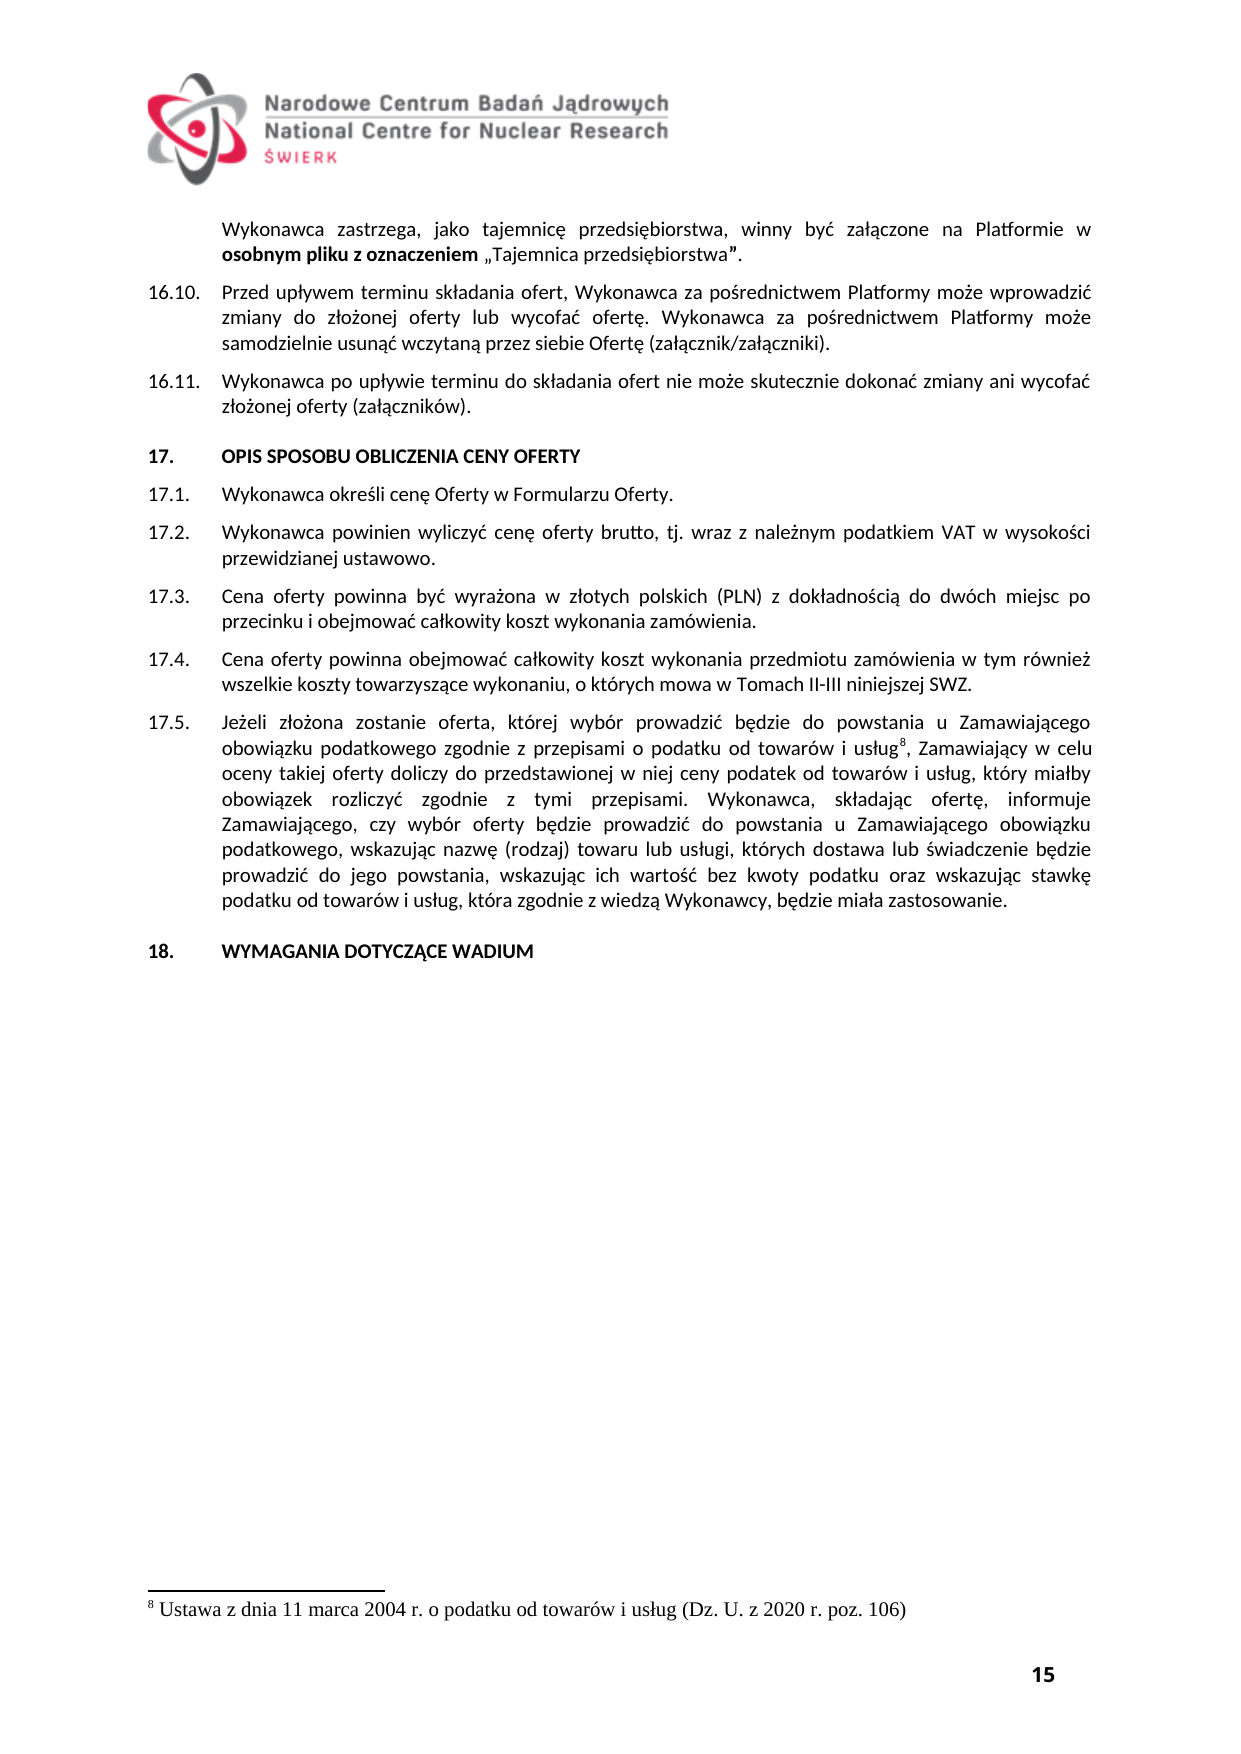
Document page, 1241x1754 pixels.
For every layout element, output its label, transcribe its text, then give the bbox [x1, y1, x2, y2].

text 17.4. Cena oferty powinna obejmować całkowity koszt wykonania przedmiotu zamówienia w tym również wszelkie koszty towarzyszące wykonaniu, o których mowa w Tomach II-III niniejszej SWZ. [148, 646, 1092, 697]
text 18. WYMAGANIA DOTYCZĄCE WADIUM [148, 938, 1092, 963]
text 17.2. Wykonawca powinien wyliczyć cenę oferty brutto, tj. wraz z należnym podatkiem VAT w wysokości przewidzianej ustawowo. [148, 519, 1092, 570]
text 17.1. Wykonawca określi cenę Oferty w Formularzu Oferty. [148, 482, 1092, 507]
text 17.3. Cena oferty powinna być wyrażona w złotych polskich (PLN) z dokładnością do dwóch miejsc po przecinku i obejmować całkowity koszt wykonania zamówienia. [148, 583, 1092, 634]
text 17.5. Jeżeli złożona zostanie oferta, której wybór prowadzić będzie do powstania u Zamawiającego obowiązku podatkowego zgodnie z przepisami o podatku od towarów i usług, Zamawiający w celu oceny takiej oferty doliczy do przedstawionej w niej ceny podatek od towarów i usług, który miałby obowiązek rozliczyć zgodnie z tymi przepisami. Wykonawca, składając ofertę, informuje Zamawiającego, czy wybór oferty będzie prowadzić do powstania u Zamawiającego obowiązku podatkowego, wskazując nazwę (rodzaj) towaru lub usługi, których dostawa lub świadczenie będzie prowadzić do jego powstania, wskazując ich wartość bez kwoty podatku oraz wskazując stawkę podatku od towarów i usług, która zgodnie z wiedzą Wykonawcy, będzie miała zastosowanie. [148, 709, 1092, 913]
picture [147, 73, 670, 187]
text 16.10. Przed upływem terminu składania ofert, Wykonawca za pośrednictwem Platformy może wprowadzić zmiany do złożonej oferty lub wycofać ofertę. Wykonawca za pośrednictwem Platformy może samodzielnie usunąć wczytaną przez siebie Ofertę (załącznik/załączniki). [148, 279, 1092, 355]
text 17. OPIS SPOSOBU OBLICZENIA CENY OFERTY [148, 444, 1092, 469]
text 16.11. Wykonawca po upływie terminu do składania ofert nie może skutecznie dokonać zmiany ani wycofać złożonej oferty (załączników). [148, 368, 1092, 419]
